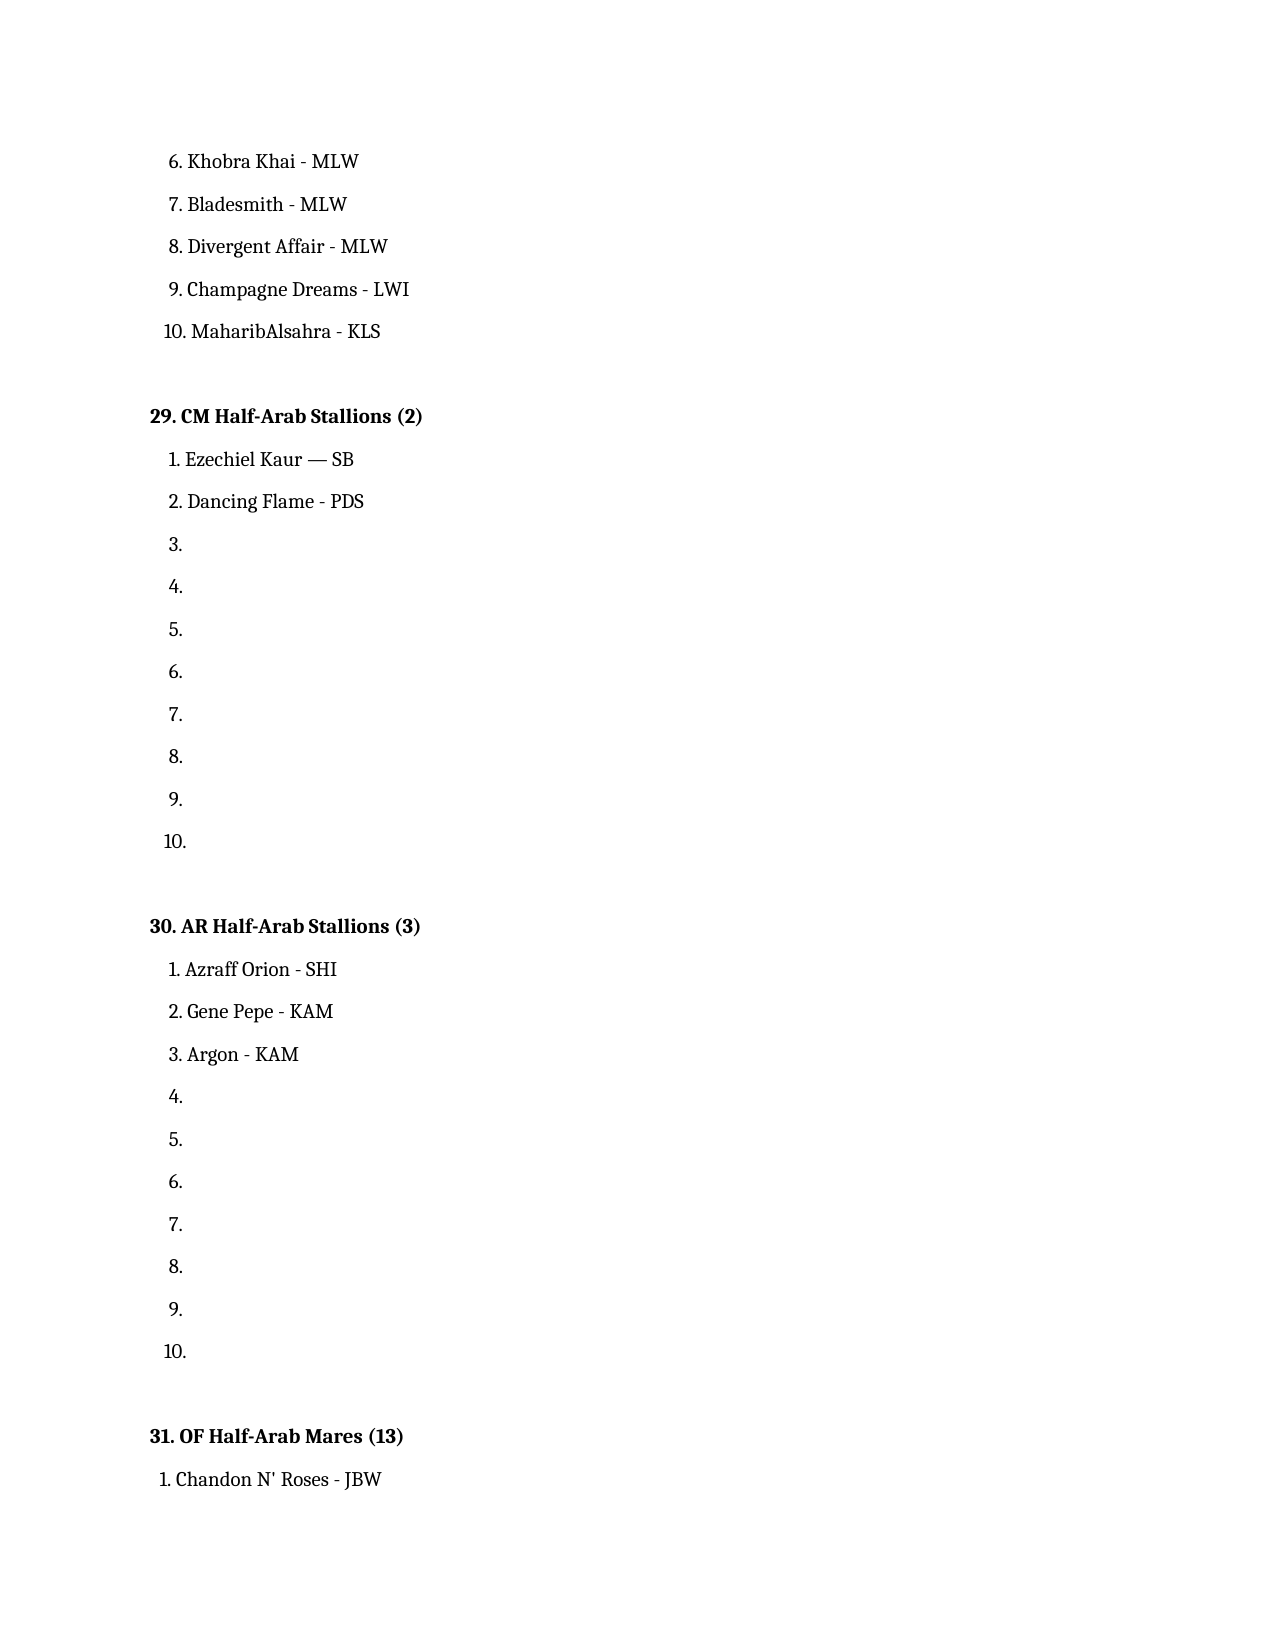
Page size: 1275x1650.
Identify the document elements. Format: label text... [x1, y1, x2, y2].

text 9. Champagne Dreams - LWI [159, 277, 1125, 301]
text 5. [159, 617, 1125, 641]
text 1. Chandon N' Roses - JBW [159, 1467, 1125, 1491]
text 5. [159, 1127, 1125, 1151]
text 30. AR Half-Arab Stallions (3) [150, 915, 1125, 939]
text 8. [159, 1255, 1125, 1279]
text 8. Divergent Affair - MLW [159, 235, 1125, 259]
text 3. Argon - KAM [159, 1042, 1125, 1066]
text 6. Khobra Khai - MLW [159, 150, 1125, 174]
text 10. [159, 1340, 1125, 1364]
text 31. OF Half-Arab Mares (13) [150, 1425, 1125, 1449]
text 4. [159, 575, 1125, 599]
text 9. [159, 787, 1125, 811]
text 9. [159, 1297, 1125, 1321]
text 10. MaharibAlsahra - KLS [159, 320, 1125, 344]
text 8. [159, 745, 1125, 769]
text 4. [159, 1085, 1125, 1109]
text 7. [159, 1212, 1125, 1236]
text 7. Bladesmith - MLW [159, 192, 1125, 216]
text 6. [159, 1170, 1125, 1194]
text 7. [159, 702, 1125, 726]
text 29. CM Half-Arab Stallions (2) [150, 405, 1125, 429]
text 2. Gene Pepe - KAM [159, 1000, 1125, 1024]
text 2. Dancing Flame - PDS [159, 490, 1125, 514]
text 10. [159, 830, 1125, 854]
text 1. Ezechiel Kaur — SB [159, 447, 1125, 471]
text 6. [159, 660, 1125, 684]
text 3. [159, 532, 1125, 556]
text 1. Azraff Orion - SHI [159, 957, 1125, 981]
